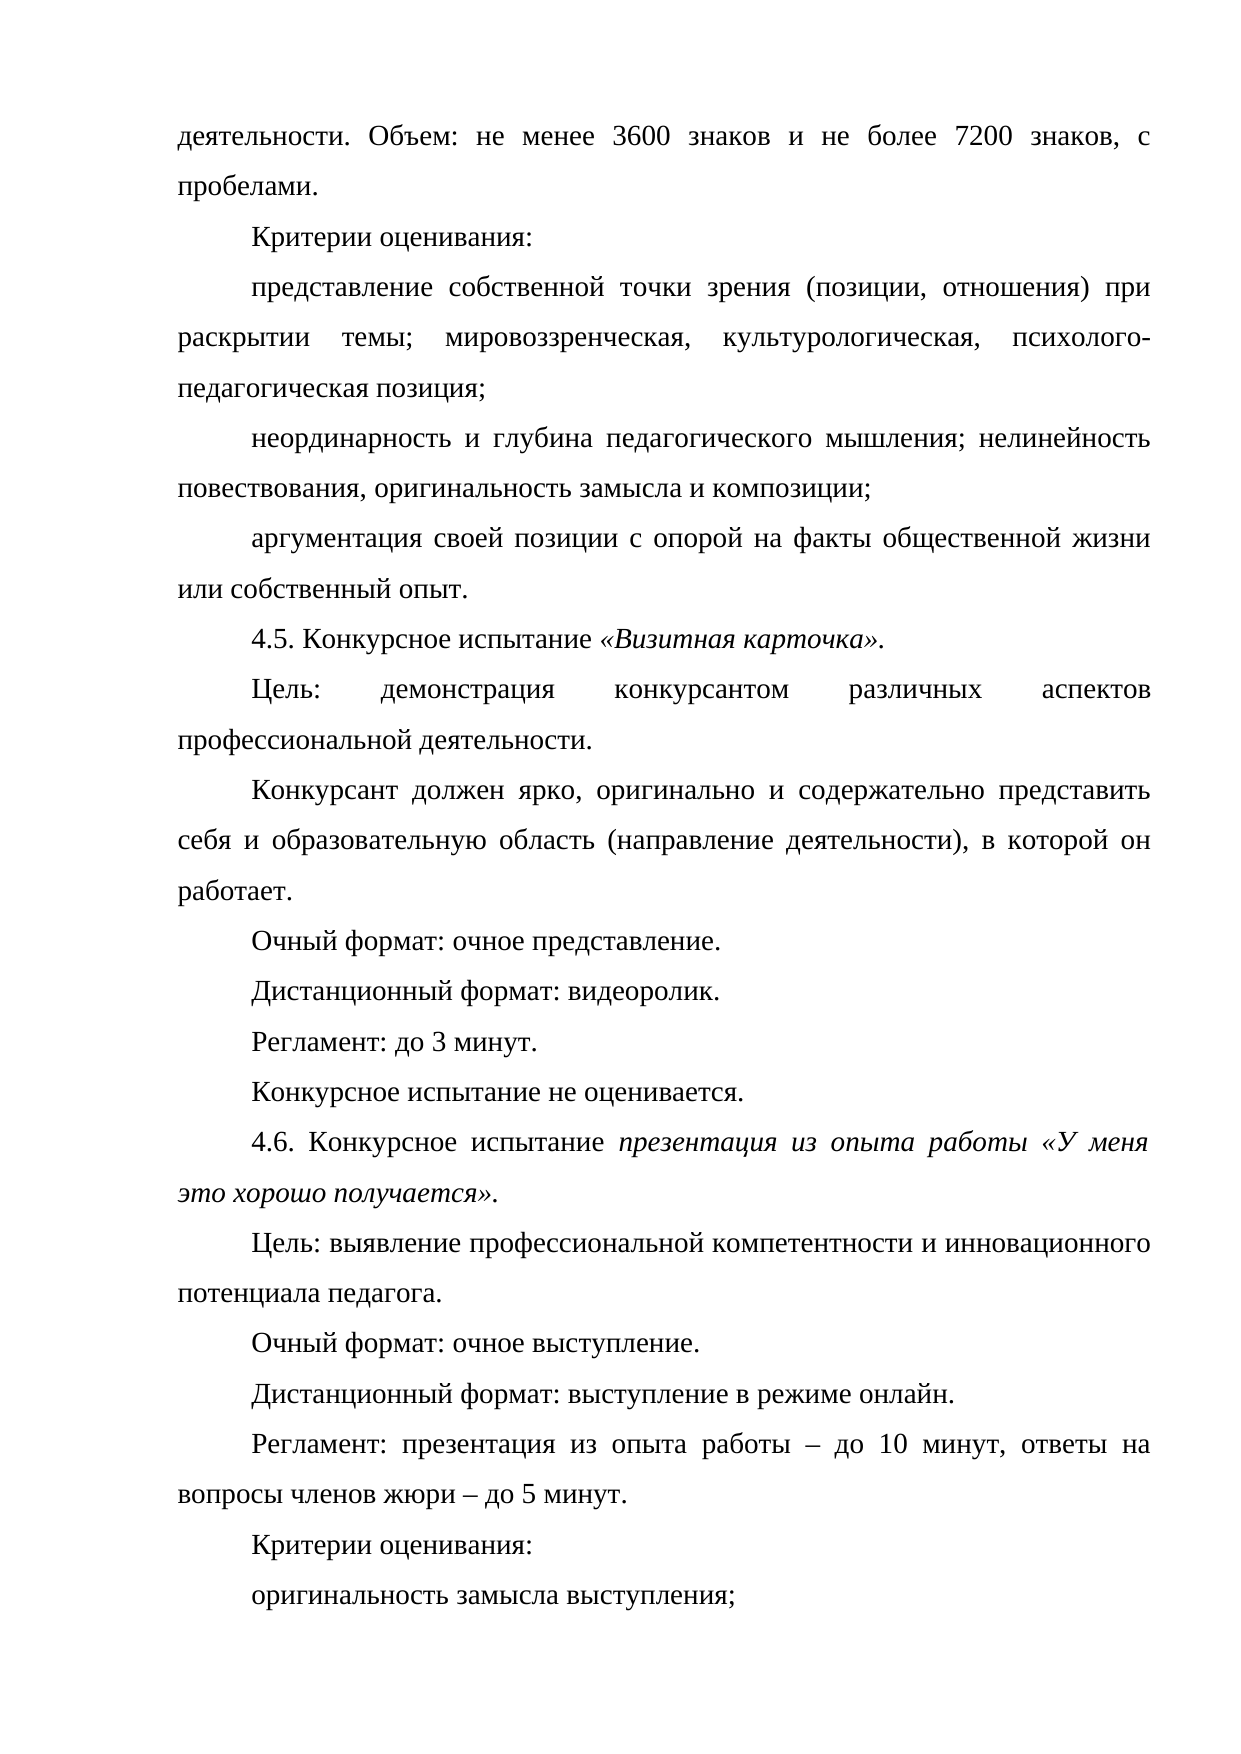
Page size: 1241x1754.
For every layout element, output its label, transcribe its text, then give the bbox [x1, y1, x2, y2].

text Очный формат: очное выступление. [177, 1326, 1152, 1359]
text 4.5. Конкурсное испытание «Визитная карточка». [251, 621, 1152, 655]
text неординарность и глубина педагогического мышления; нелинейность повествования, оригинальность замысла и композиции; [177, 420, 1152, 504]
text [177, 118, 1152, 202]
text Цель: выявление профессиональной компетентности и инновационного потенциала педагога. [177, 1225, 1152, 1309]
text Регламент: до 3 минут. [177, 1024, 1152, 1057]
text оригинальность замысла выступления; [177, 1577, 1152, 1611]
text Конкурсное испытание не оценивается. [177, 1074, 1152, 1108]
text Дистанционный формат: видеоролик. [177, 973, 1152, 1007]
text Конкурсант должен ярко, оригинально и содержательно представить себя и образовательную область (направление деятельности), в которой он работает. [177, 772, 1152, 906]
text Очный формат: очное представление. [177, 923, 1152, 957]
text представление собственной точки зрения (позиции, отношения) при раскрытии темы; мировоззренческая, культурологическая, психолого-педагогическая позиция; [177, 269, 1152, 403]
text Регламент: презентация из опыта работы – до 10 минут, ответы на вопросы членов жюри – до 5 минут. [177, 1426, 1152, 1510]
text Критерии оценивания: [177, 219, 1152, 252]
text 4.6. Конкурсное испытание презентация из опыта работы «У меня это хорошо получается». [177, 1124, 1152, 1208]
text Критерии оценивания: [177, 1527, 1152, 1560]
text Цель: демонстрация конкурсантом различных аспектов профессиональной деятельности. [177, 672, 1152, 755]
text Дистанционный формат: выступление в режиме онлайн. [177, 1376, 1152, 1409]
text аргументация своей позиции с опорой на факты общественной жизни или собственный опыт. [177, 521, 1152, 604]
